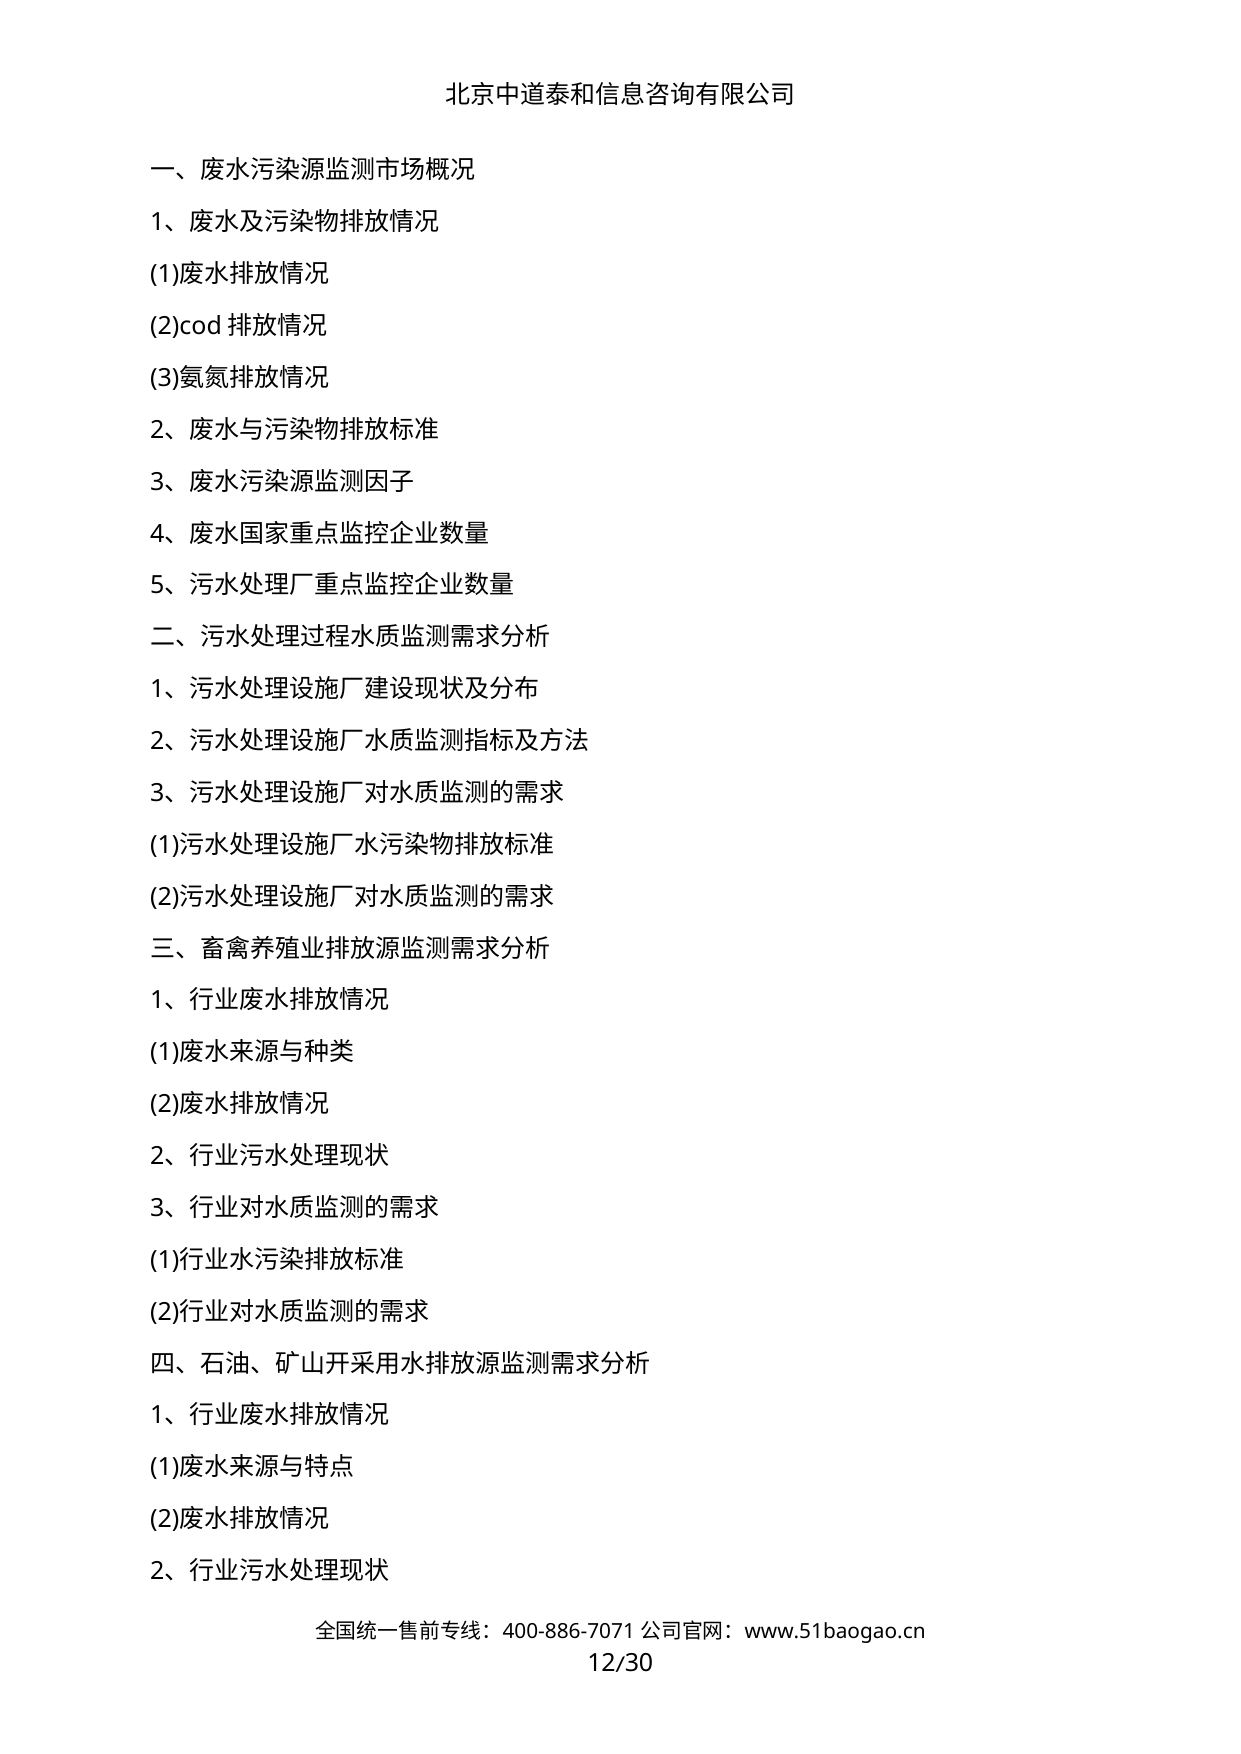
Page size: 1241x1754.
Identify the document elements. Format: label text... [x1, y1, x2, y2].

text 3、污水处理设施厂对水质监测的需求 [150, 772, 1090, 809]
text 四、石油、矿山开采用水排放源监测需求分析 [150, 1343, 1090, 1379]
text 2、废水与污染物排放标准 [150, 409, 1090, 446]
text 1、污水处理设施厂建设现状及分布 [150, 669, 1090, 705]
text 1、行业废水排放情况 [150, 980, 1090, 1016]
text 1、行业废水排放情况 [150, 1395, 1090, 1431]
text (2)行业对水质监测的需求 [150, 1291, 1090, 1327]
text (2)废水排放情况 [150, 1084, 1090, 1120]
text 一、废水污染源监测市场概况 [150, 150, 1090, 186]
text 4、废水国家重点监控企业数量 [150, 513, 1090, 549]
text (2)cod排放情况 [150, 306, 1090, 342]
text (1)废水来源与特点 [150, 1447, 1090, 1483]
text (2)废水排放情况 [150, 1499, 1090, 1535]
text (1)行业水污染排放标准 [150, 1239, 1090, 1276]
text 3、行业对水质监测的需求 [150, 1187, 1090, 1224]
text (1)废水排放情况 [150, 254, 1090, 290]
text 3、废水污染源监测因子 [150, 461, 1090, 497]
text 2、行业污水处理现状 [150, 1551, 1090, 1587]
text 2、行业污水处理现状 [150, 1136, 1090, 1172]
text 1、废水及污染物排放情况 [150, 202, 1090, 238]
text (3)氨氮排放情况 [150, 357, 1090, 394]
text 5、污水处理厂重点监控企业数量 [150, 565, 1090, 601]
text 三、畜禽养殖业排放源监测需求分析 [150, 928, 1090, 964]
text (1)废水来源与种类 [150, 1032, 1090, 1068]
text (2)污水处理设施厂对水质监测的需求 [150, 876, 1090, 912]
text (1)污水处理设施厂水污染物排放标准 [150, 824, 1090, 861]
text 2、污水处理设施厂水质监测指标及方法 [150, 721, 1090, 757]
text 二、污水处理过程水质监测需求分析 [150, 617, 1090, 653]
